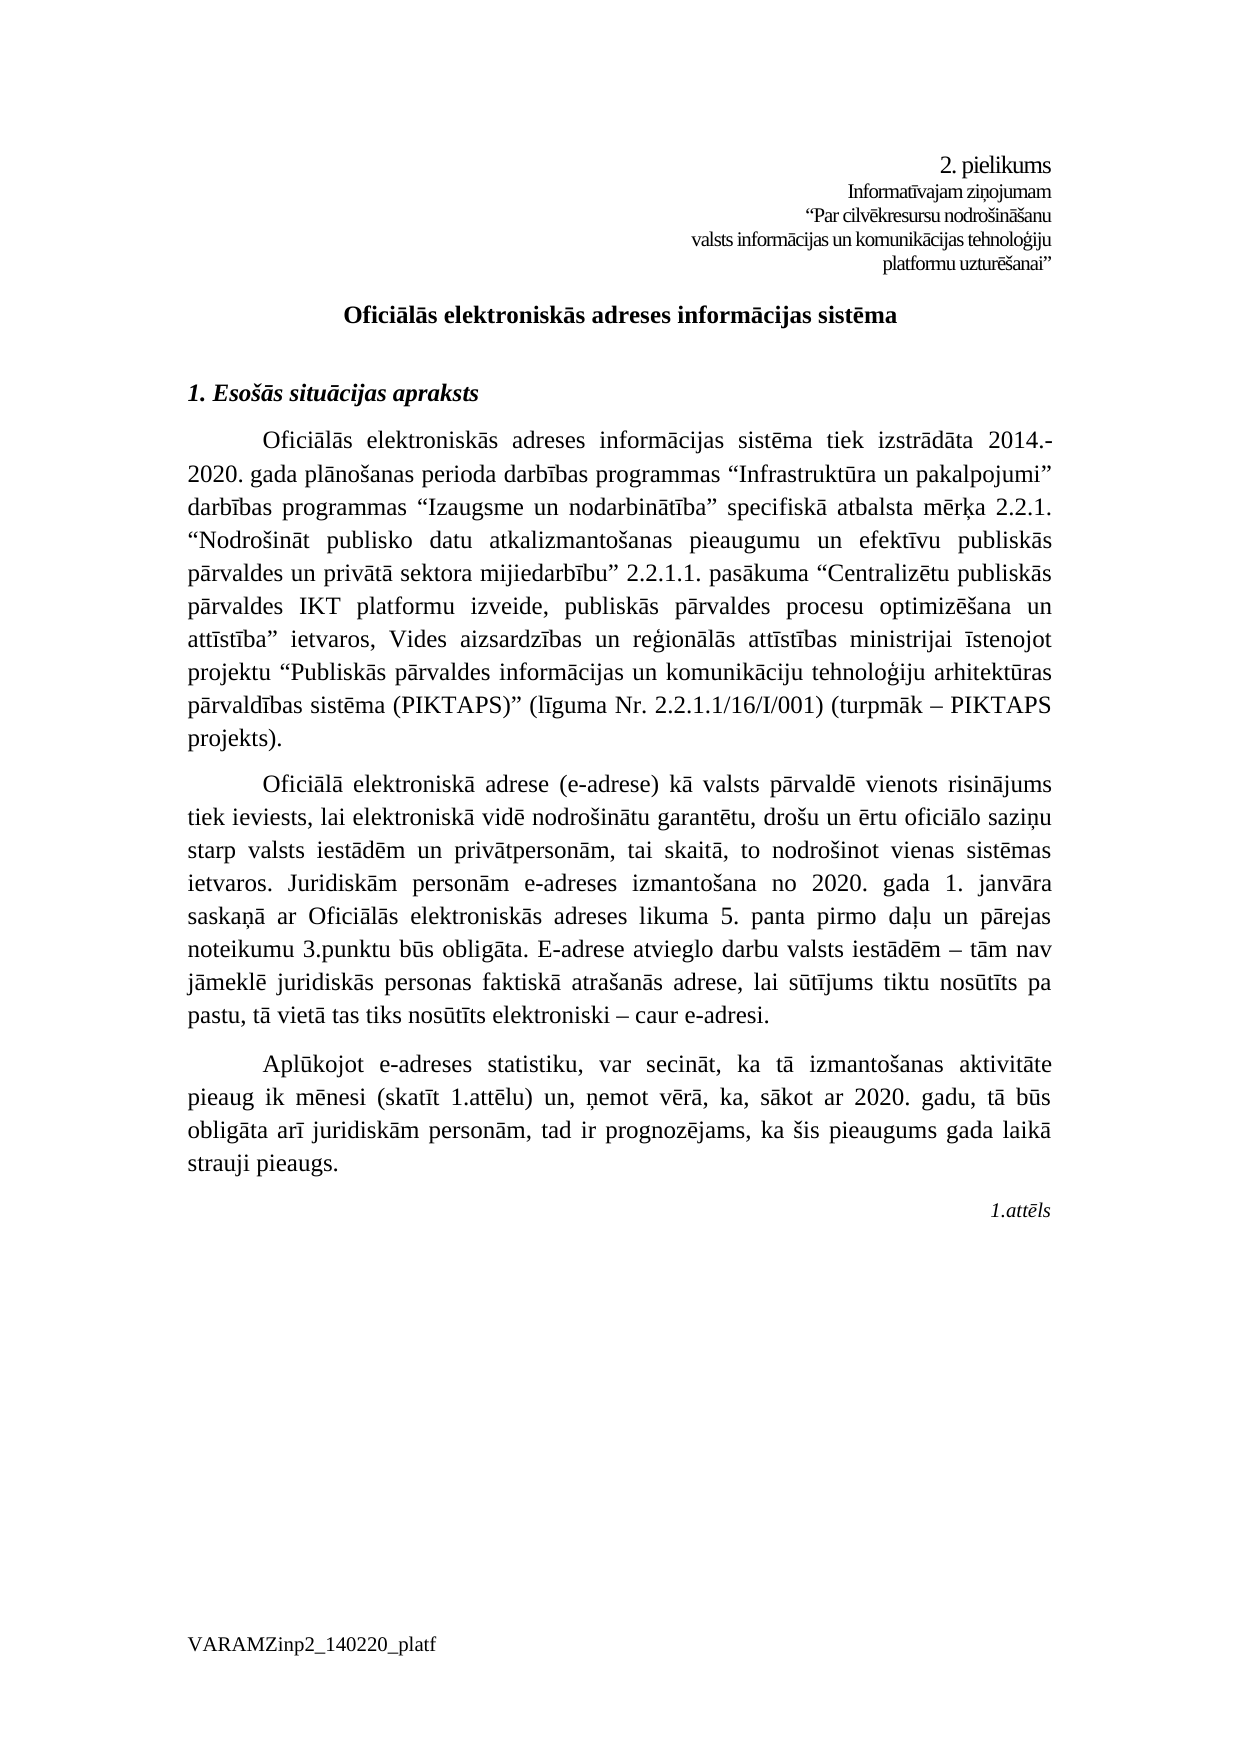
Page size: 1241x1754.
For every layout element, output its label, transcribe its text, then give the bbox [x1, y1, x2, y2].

title “Par cilvēkresursu nodrošināšanu [187, 203, 1053, 227]
text Aplūkojot e-adreses statistiku, var secināt, ka tā izmantošanas aktivitāte pieaug ik mēnesi (skatīt 1.attēlu) un, ņemot vērā, ka, sākot ar 2020. gadu, tā būs obligāta arī juridiskām personām, tad ir prognozējams, ka šis pieaugums gada laikā strauji pieaugs. [187, 1049, 1053, 1177]
title Informatīvajam ziņojumam [187, 179, 1053, 203]
title valsts informācijas un komunikācijas tehnoloģiju [187, 227, 1053, 251]
text 1. Esošās situācijas apraksts [187, 378, 1053, 407]
title 2. pielikums [187, 150, 1053, 179]
text Oficiālās elektroniskās adreses informācijas sistēma tiek izstrādāta 2014.-2020. gada plānošanas perioda darbības programmas “Infrastruktūra un pakalpojumi” darbības programmas “Izaugsme un nodarbinātība” specifiskā atbalsta mērķa 2.2.1. “Nodrošināt publisko datu atkalizmantošanas pieaugumu un efektīvu publiskās pārvaldes un privātā sektora mijiedarbību” 2.2.1.1. pasākuma “Centralizētu publiskās pārvaldes IKT platformu izveide, publiskās pārvaldes procesu optimizēšana un attīstība” ietvaros, Vides aizsardzības un reģionālās attīstības ministrijai īstenojot projektu “Publiskās pārvaldes informācijas un komunikāciju tehnoloģiju arhitektūras pārvaldības sistēma (PIKTAPS)” (līguma Nr. 2.2.1.1/16/I/001) (turpmāk – PIKTAPS projekts). [187, 426, 1053, 752]
title platformu uzturēšanai” [187, 251, 1053, 275]
text 1.attēls [187, 1198, 1053, 1222]
subtitle Oficiālās elektroniskās adreses informācijas sistēma [187, 300, 1053, 329]
text Oficiālā elektroniskā adrese (e-adrese) kā valsts pārvaldē vienots risinājums tiek ieviests, lai elektroniskā vidē nodrošinātu garantētu, drošu un ērtu oficiālo saziņu starp valsts iestādēm un privātpersonām, tai skaitā, to nodrošinot vienas sistēmas ietvaros. Juridiskām personām e-adreses izmantošana no 2020. gada 1. janvāra saskaņā ar Oficiālās elektroniskās adreses likuma 5. panta pirmo daļu un pārejas noteikumu 3.punktu būs obligāta. E-adrese atvieglo darbu valsts iestādēm – tām nav jāmeklē juridiskās personas faktiskā atrašanās adrese, lai sūtījums tiktu nosūtīts pa pastu, tā vietā tas tiks nosūtīts elektroniski – caur e-adresi. [187, 769, 1053, 1028]
